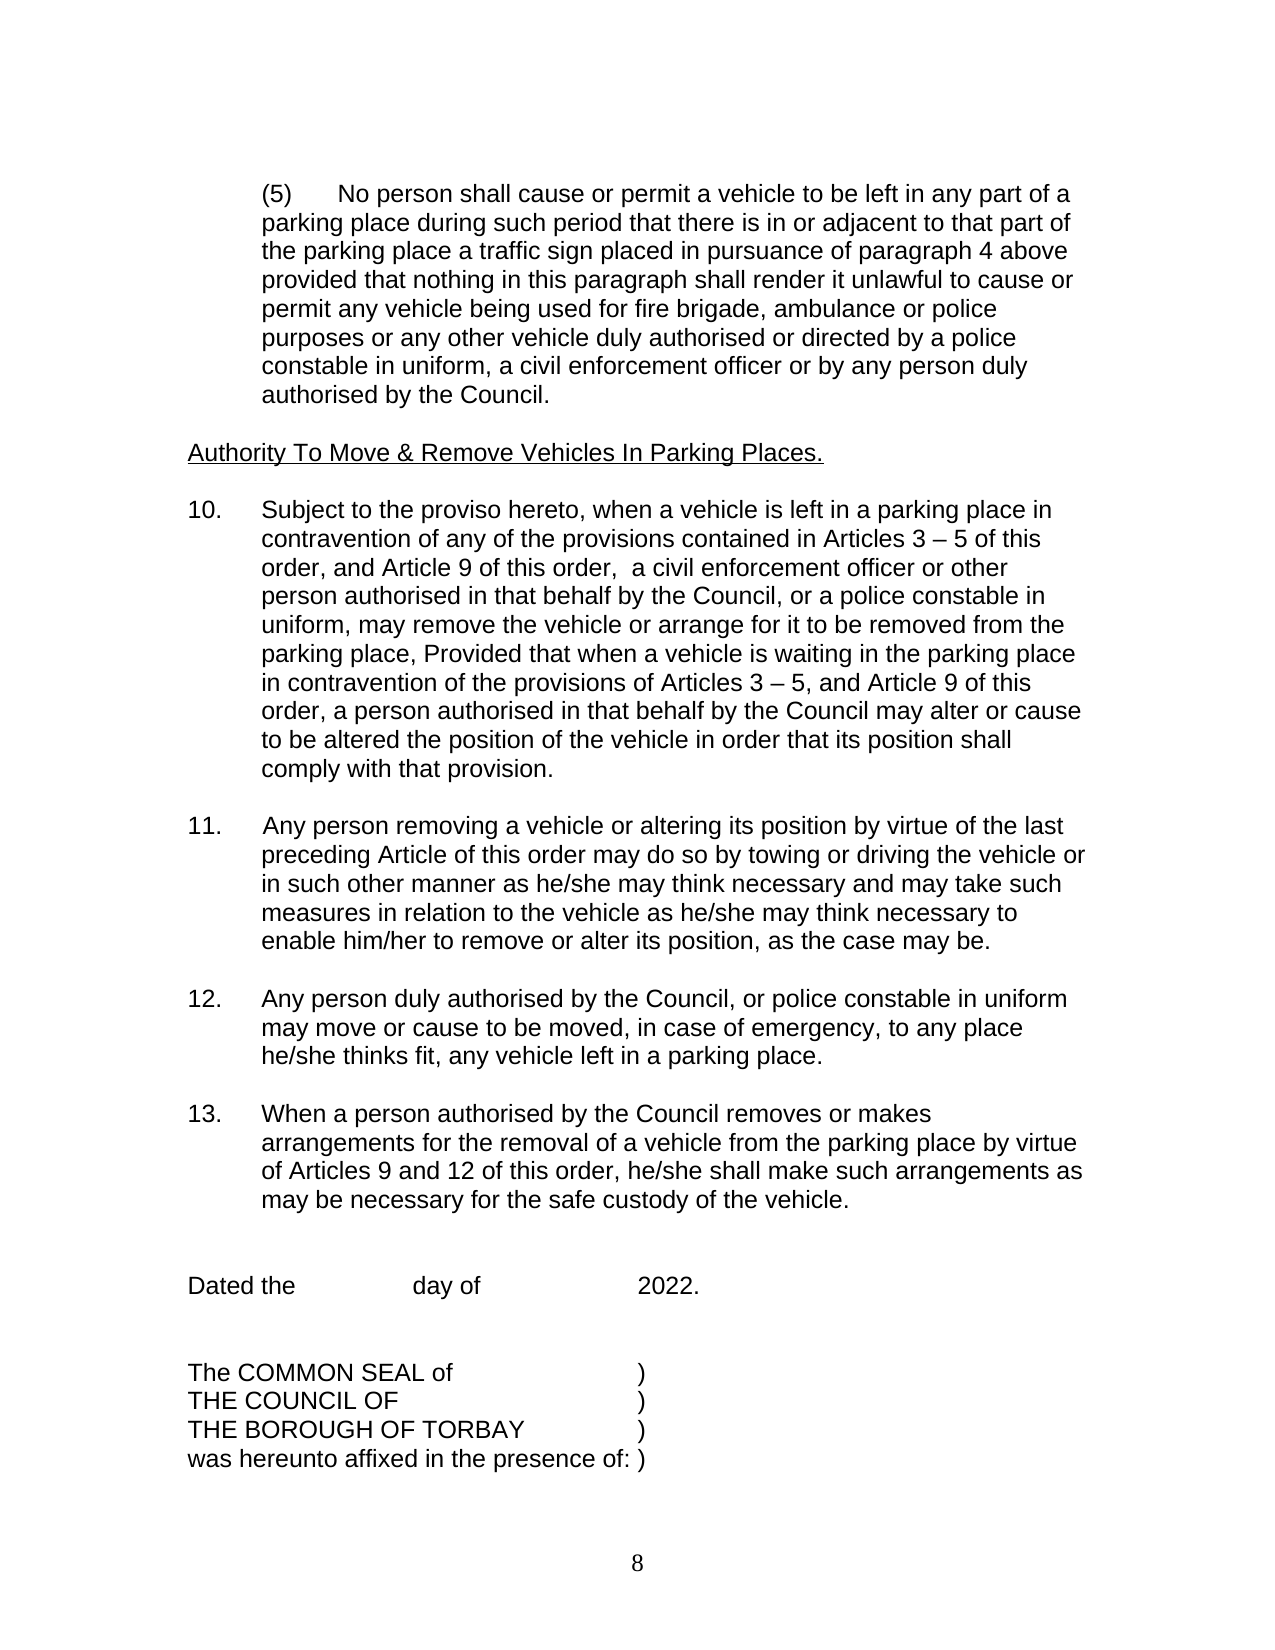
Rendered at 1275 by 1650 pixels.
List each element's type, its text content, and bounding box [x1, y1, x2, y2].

text Authority To Move & Remove Vehicles In Parking Places. [187, 437, 1087, 466]
text THE BOROUGH OF TORBAY ) [187, 1415, 1087, 1444]
list (5) No person shall cause or permit a vehicle to be left in any part of a parking place during such period that there is in or adjacent to that part of the parking place a traffic sign placed in pursuance of paragraph 4 above provided that nothing in this paragraph shall render it unlawful to cause or permit any vehicle being used for fire brigade, ambulance or police purposes or any other vehicle duly authorised or directed by a police constable in uniform, a civil enforcement officer or by any person duly authorised by the Council. [261, 179, 1087, 409]
text 13. When a person authorised by the Council removes or makes arrangements for the removal of a vehicle from the parking place by virtue of Articles 9 and 12 of this order, he/she shall make such arrangements as may be necessary for the safe custody of the vehicle. [187, 1099, 1087, 1214]
text Dated the day of 2022. [187, 1271, 1087, 1300]
text THE COUNCIL OF ) [187, 1386, 1087, 1415]
text 11. Any person removing a vehicle or altering its position by virtue of the last preceding Article of this order may do so by towing or driving the vehicle or in such other manner as he/she may think necessary and may take such measures in relation to the vehicle as he/she may think necessary to enable him/her to remove or alter its position, as the case may be. [187, 811, 1087, 955]
text was hereunto affixed in the presence of: ) [187, 1444, 1087, 1472]
text 12. Any person duly authorised by the Council, or police constable in uniform may move or cause to be moved, in case of emergency, to any place he/she thinks fit, any vehicle left in a parking place. [187, 984, 1087, 1070]
text The COMMON SEAL of ) [187, 1357, 1087, 1386]
text 10. Subject to the proviso hereto, when a vehicle is left in a parking place in contravention of any of the provisions contained in Articles 3 – 5 of this order, and Article 9 of this order, a civil enforcement officer or other person authorised in that behalf by the Council, or a police constable in uniform, may remove the vehicle or arrange for it to be removed from the parking place, Provided that when a vehicle is waiting in the parking place in contravention of the provisions of Articles 3 – 5, and Article 9 of this order, a person authorised in that behalf by the Council may alter or cause to be altered the position of the vehicle in order that its position shall comply with that provision. [187, 495, 1087, 782]
